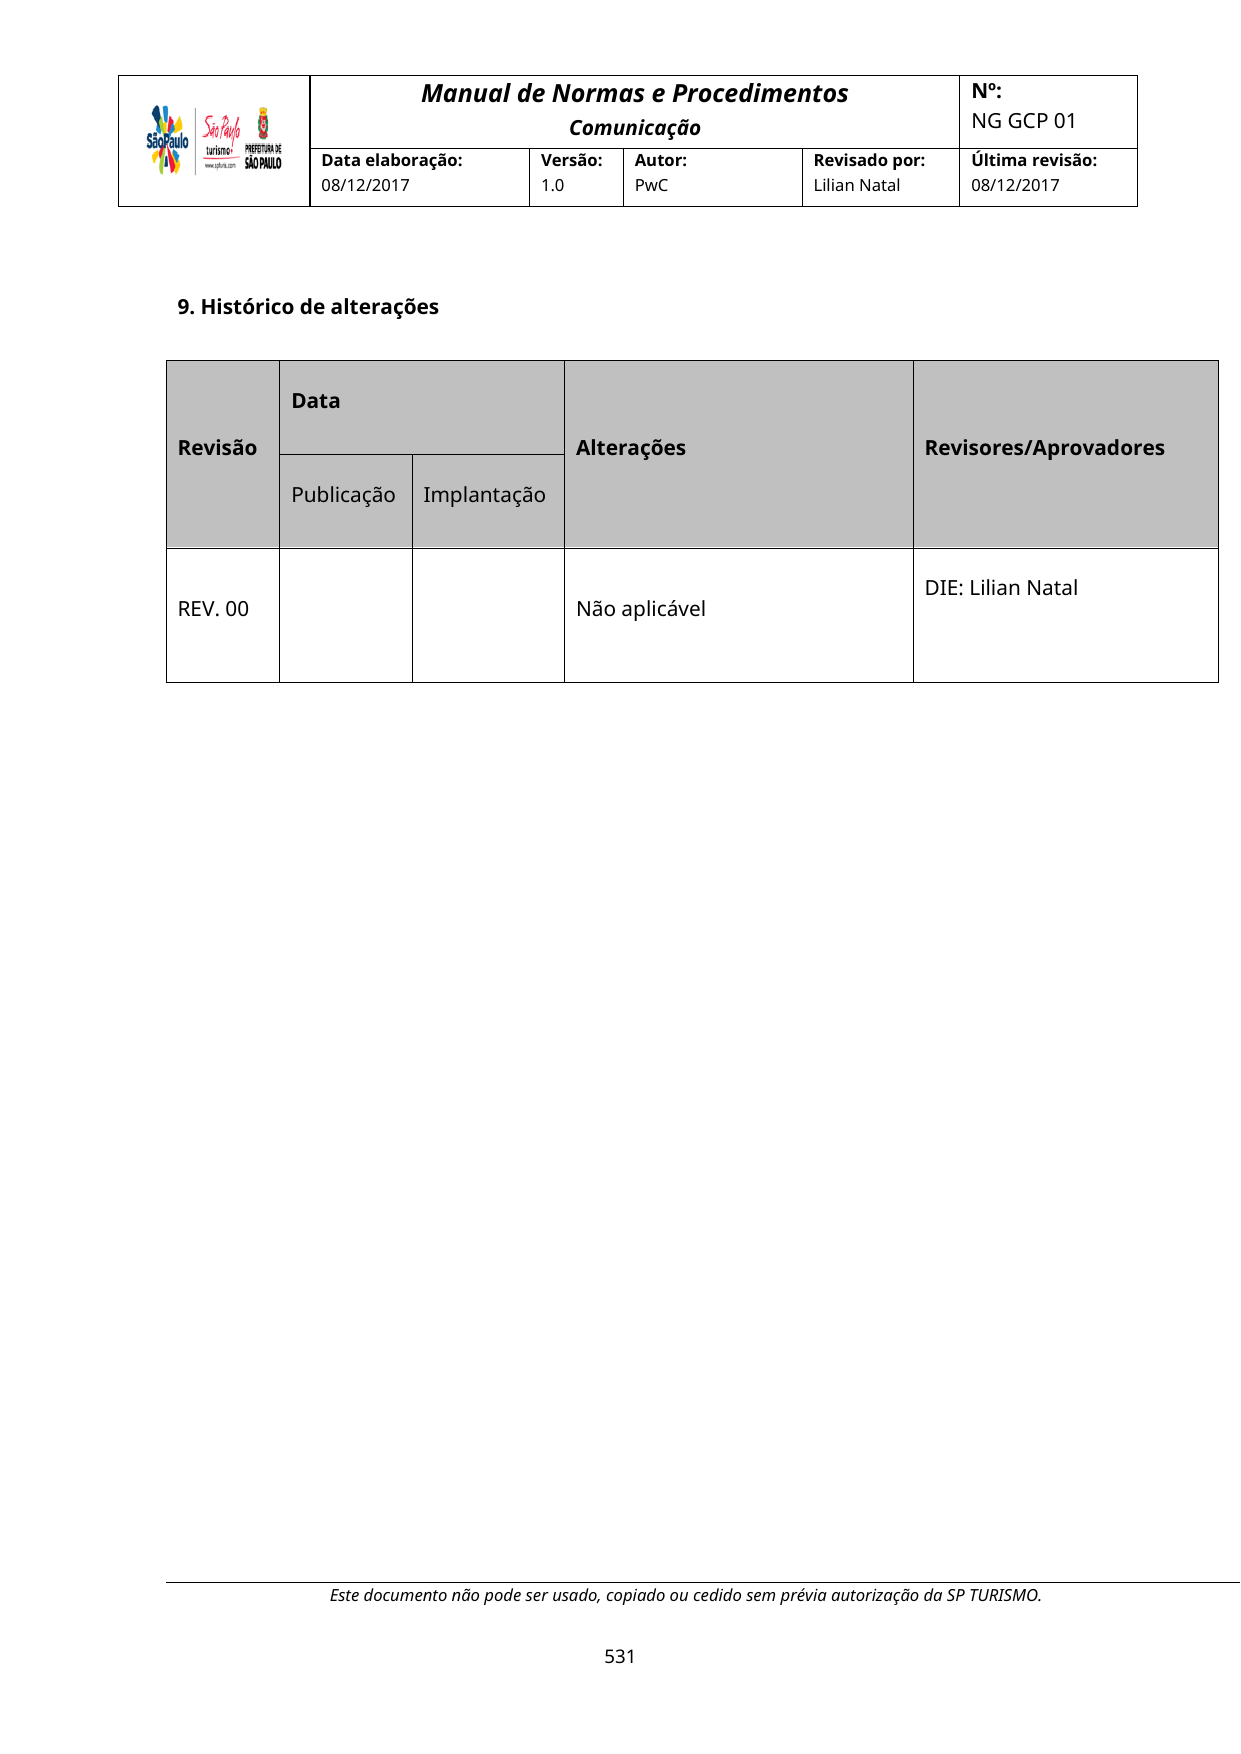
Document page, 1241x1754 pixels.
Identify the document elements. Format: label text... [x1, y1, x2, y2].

table_cell Não aplicável [565, 549, 913, 682]
table_cell [280, 549, 412, 682]
table_cell DIE: Lilian Natal [914, 549, 1218, 682]
list Histórico de alterações [177, 292, 1063, 321]
table_header Alterações [565, 361, 913, 547]
table_cell Implantação [413, 455, 564, 547]
picture [142, 93, 286, 179]
table_header Data [280, 361, 564, 454]
table_header Revisão [167, 361, 279, 547]
table_cell Publicação [280, 455, 412, 547]
table_cell REV. 00 [167, 549, 279, 682]
table_cell [413, 549, 564, 682]
table_header Revisores/Aprovadores [914, 361, 1218, 547]
